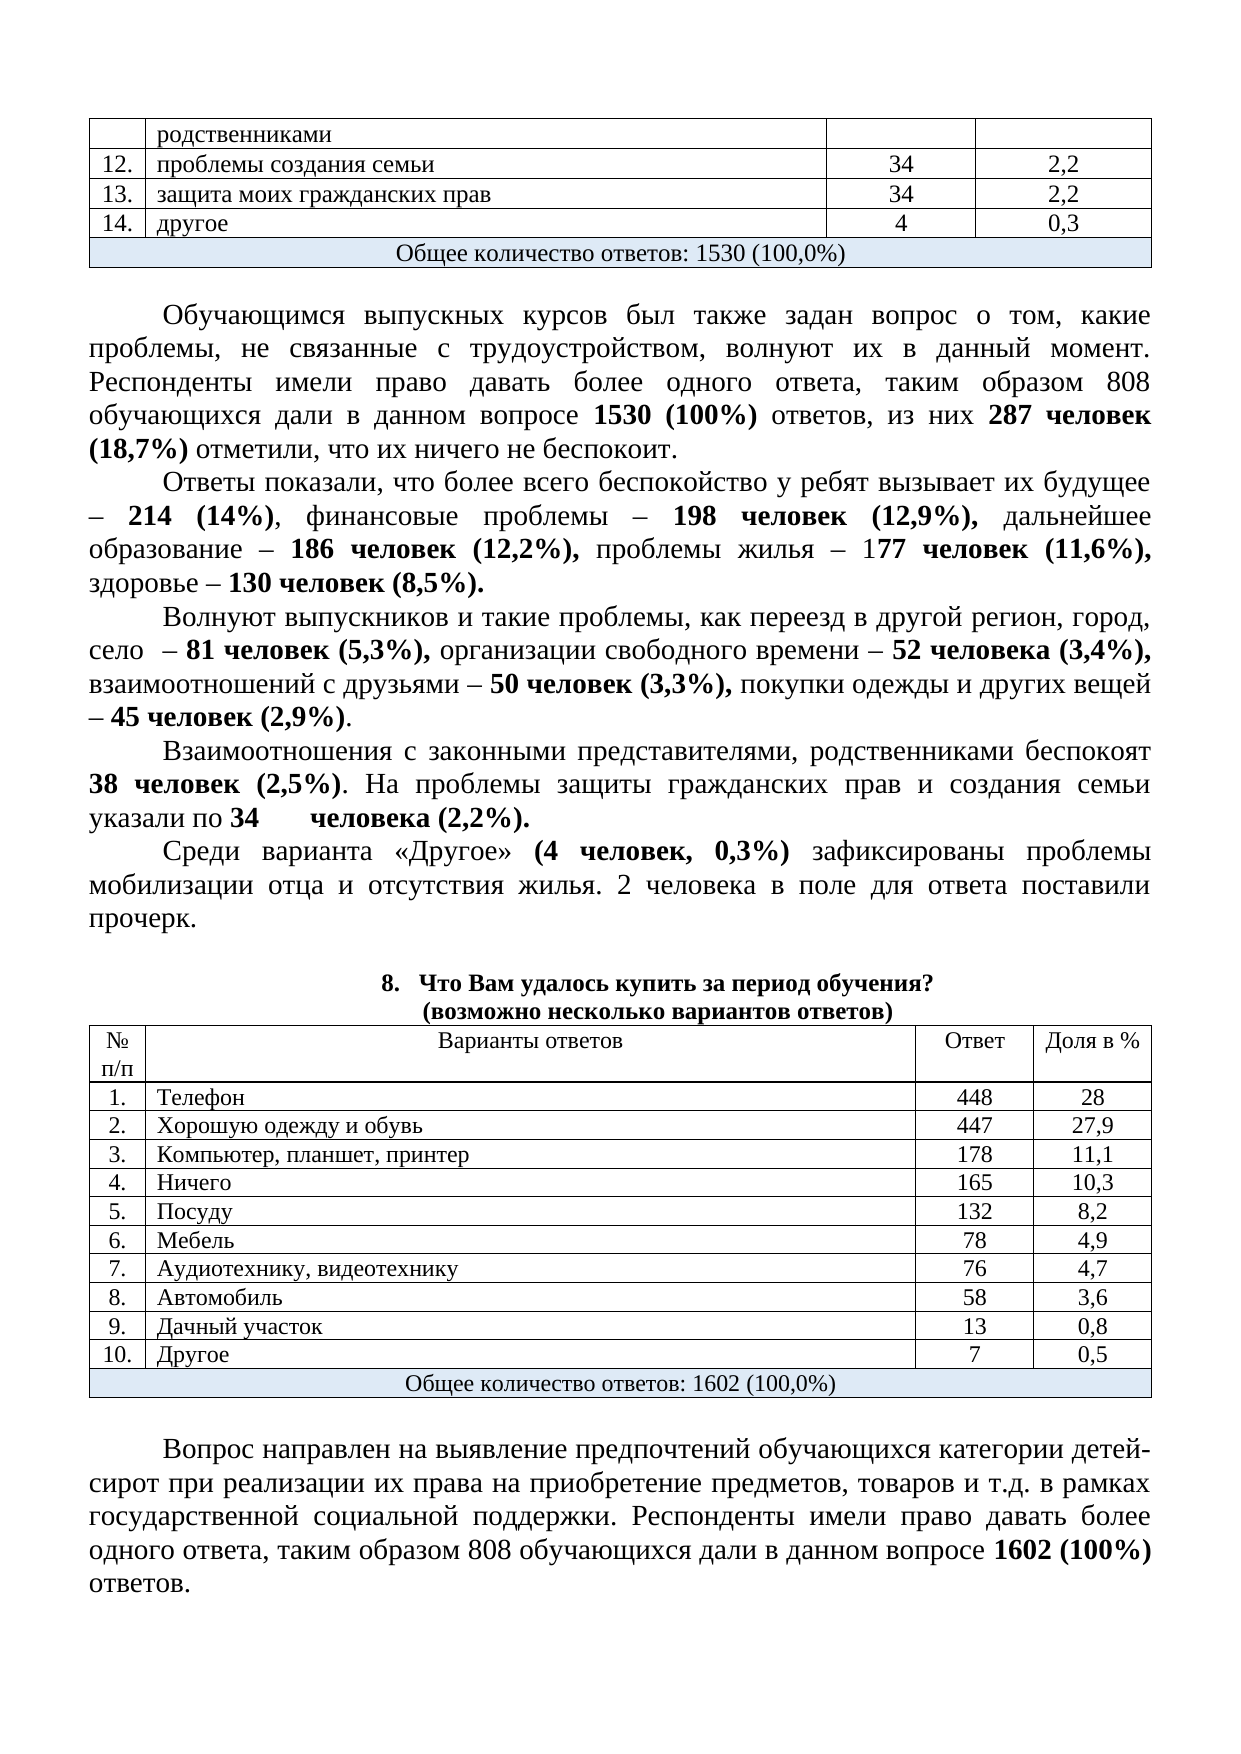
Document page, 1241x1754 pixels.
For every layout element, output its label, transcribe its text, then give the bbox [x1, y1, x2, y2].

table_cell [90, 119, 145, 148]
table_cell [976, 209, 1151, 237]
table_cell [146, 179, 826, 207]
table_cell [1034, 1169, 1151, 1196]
text Вопрос направлен на выявление предпочтений обучающихся категории детей-сирот при реализации их права на приобретение предметов, товаров и т.д. в рамках государственной социальной поддержки. Респонденты имели право давать более одного ответа, таким образом 808 обучающихся дали в данном вопросе 1602 (100%) ответов. [89, 1431, 1152, 1599]
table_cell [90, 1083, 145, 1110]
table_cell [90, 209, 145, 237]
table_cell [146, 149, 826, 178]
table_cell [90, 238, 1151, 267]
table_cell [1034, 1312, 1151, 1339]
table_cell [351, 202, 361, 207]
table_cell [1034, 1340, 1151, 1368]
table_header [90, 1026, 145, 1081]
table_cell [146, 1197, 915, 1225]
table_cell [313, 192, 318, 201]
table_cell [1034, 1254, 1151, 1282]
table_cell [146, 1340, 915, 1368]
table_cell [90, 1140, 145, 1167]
text Взаимоотношения с законными представителями, родственниками беспокоят 38 человек (2,5%). На проблемы защиты гражданских прав и создания семьи указали по 34 человека (2,2%). [89, 733, 1152, 833]
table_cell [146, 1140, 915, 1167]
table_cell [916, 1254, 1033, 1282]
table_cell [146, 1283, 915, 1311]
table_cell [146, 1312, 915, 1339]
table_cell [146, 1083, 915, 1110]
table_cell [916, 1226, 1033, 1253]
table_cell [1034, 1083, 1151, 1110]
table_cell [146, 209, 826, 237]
text Волнуют выпускников и такие проблемы, как переезд в другой регион, город, село – 81 человек (5,3%), организации свободного времени – 52 человека (3,4%), взаимоотношений с друзьями – 50 человек (3,3%), покупки одежды и других вещей – 45 человек (2,9%). [89, 599, 1152, 733]
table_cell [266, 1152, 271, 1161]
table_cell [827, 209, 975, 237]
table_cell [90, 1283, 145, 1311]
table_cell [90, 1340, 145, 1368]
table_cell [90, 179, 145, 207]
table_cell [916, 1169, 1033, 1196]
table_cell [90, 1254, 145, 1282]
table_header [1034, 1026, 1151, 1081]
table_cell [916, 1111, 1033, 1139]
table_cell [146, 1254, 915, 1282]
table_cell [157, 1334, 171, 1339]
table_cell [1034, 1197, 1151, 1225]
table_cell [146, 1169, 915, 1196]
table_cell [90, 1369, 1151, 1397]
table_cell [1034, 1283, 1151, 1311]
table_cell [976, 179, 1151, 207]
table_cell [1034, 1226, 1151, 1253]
list Что Вам удалось купить за период обучения? [164, 968, 1152, 996]
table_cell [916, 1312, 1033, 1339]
text (возможно несколько вариантов ответов) [164, 996, 1152, 1025]
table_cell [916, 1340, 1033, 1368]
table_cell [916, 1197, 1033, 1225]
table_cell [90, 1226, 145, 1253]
text Среди варианта «Другое» (4 человек, 0,3%) зафиксированы проблемы мобилизации отца и отсутствия жилья. 2 человека в поле для ответа поставили прочерк. [89, 833, 1152, 934]
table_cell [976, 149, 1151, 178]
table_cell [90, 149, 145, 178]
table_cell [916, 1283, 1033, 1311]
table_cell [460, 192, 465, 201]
text Ответы показали, что более всего беспокойство у ребят вызывает их будущее – 214 (14%), финансовые проблемы – 198 человек (12,9%), дальнейшее образование – 186 человек (12,2%), проблемы жилья – 177 человек (11,6%), здоровье – 130 человек (8,5%). [89, 464, 1152, 599]
text Обучающимся выпускных курсов был также задан вопрос о том, какие проблемы, не связанные с трудоустройством, волнуют их в данный момент. Респонденты имели право давать более одного ответа, таким образом 808 обучающихся дали в данном вопросе 1530 (100%) ответов, из них 287 человек (18,7%) отметили, что их ничего не беспокоит. [89, 297, 1152, 464]
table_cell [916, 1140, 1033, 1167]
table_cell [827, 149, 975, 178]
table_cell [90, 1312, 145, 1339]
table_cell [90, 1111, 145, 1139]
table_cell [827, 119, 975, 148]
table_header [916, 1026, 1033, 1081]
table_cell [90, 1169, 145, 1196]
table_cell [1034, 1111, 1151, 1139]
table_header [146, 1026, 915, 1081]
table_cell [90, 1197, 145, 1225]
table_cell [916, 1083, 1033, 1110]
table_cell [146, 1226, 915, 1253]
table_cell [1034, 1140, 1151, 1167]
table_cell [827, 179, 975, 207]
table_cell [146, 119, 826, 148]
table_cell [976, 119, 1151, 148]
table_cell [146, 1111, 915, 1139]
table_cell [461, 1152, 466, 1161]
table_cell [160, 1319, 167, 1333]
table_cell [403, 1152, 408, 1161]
